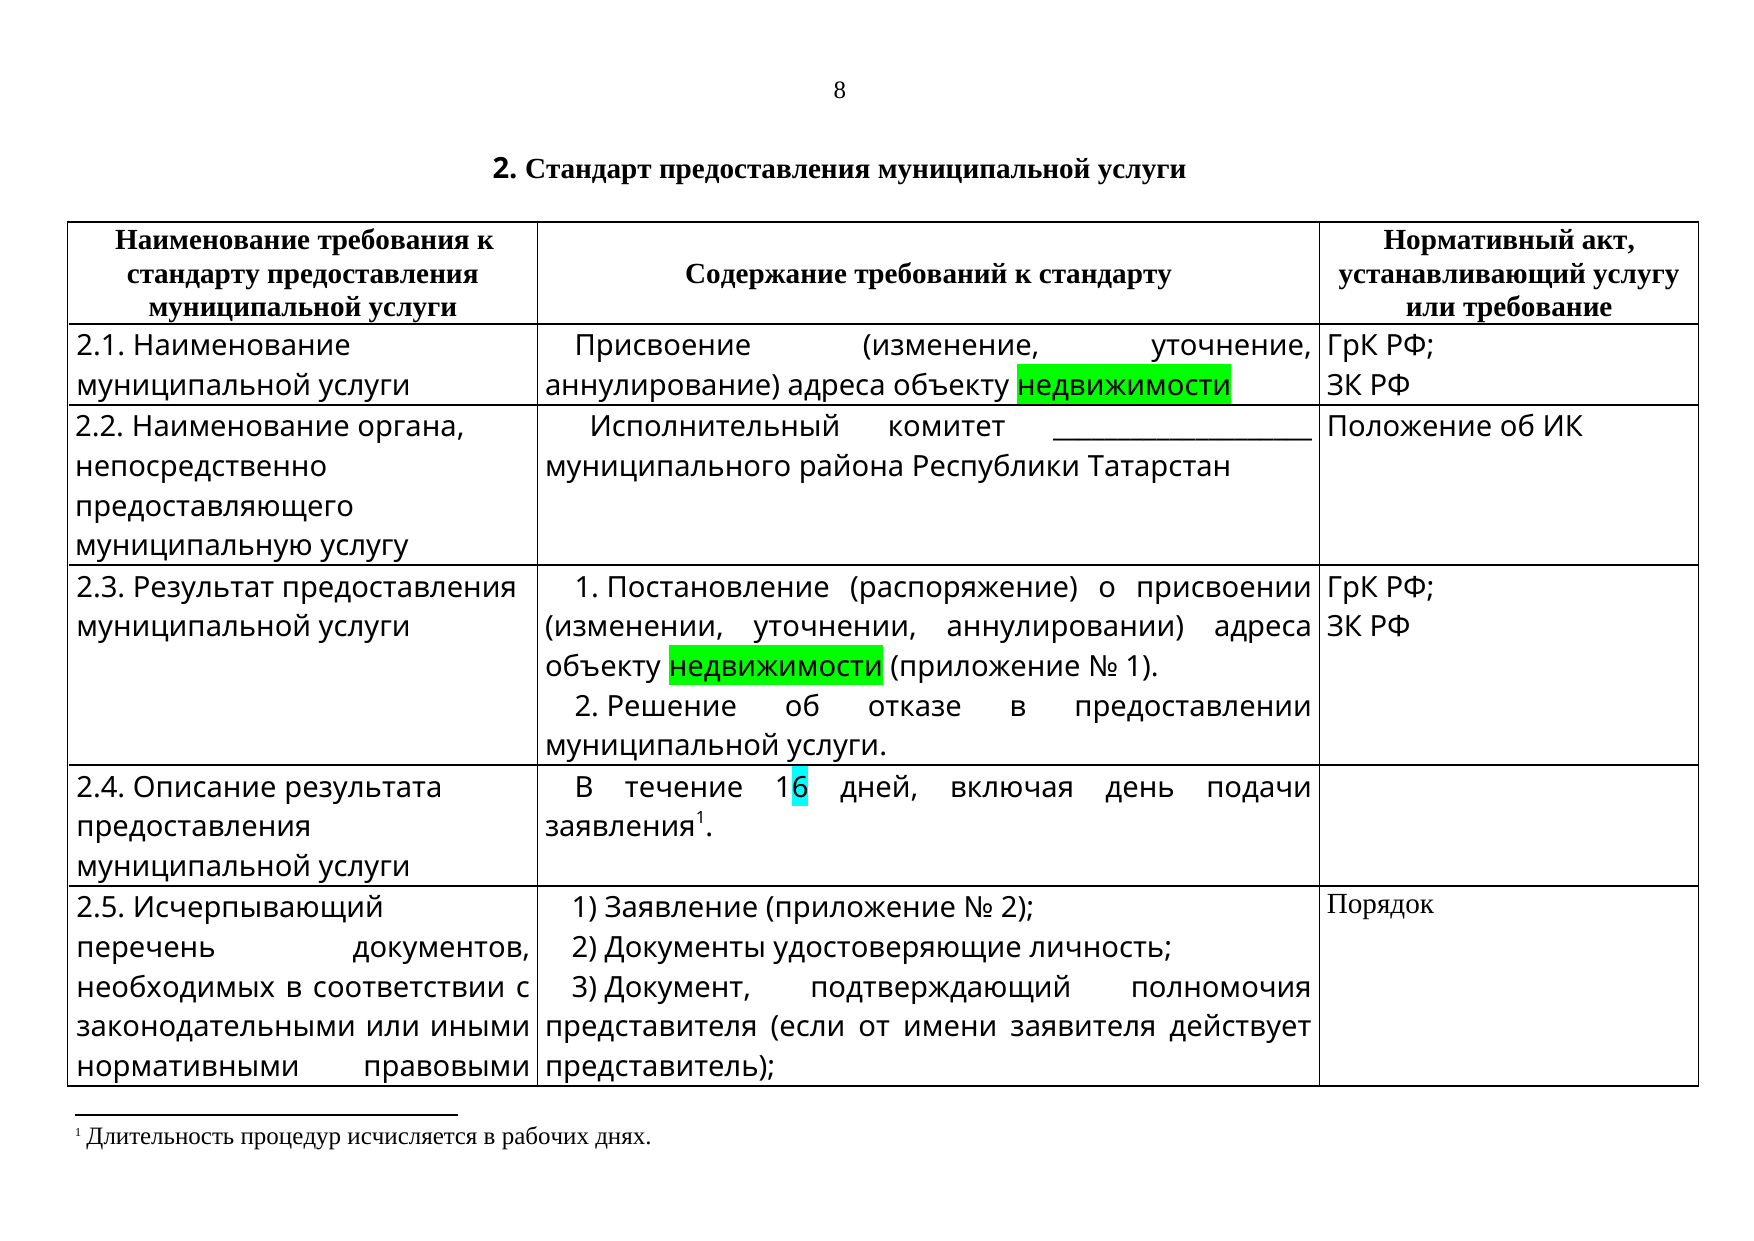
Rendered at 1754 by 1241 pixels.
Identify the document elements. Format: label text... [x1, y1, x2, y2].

table_header Нормативный акт, устанавливающий услугу или требование [1320, 223, 1698, 323]
table_cell 2.4. Описание результата предоставления муниципальной услуги [68, 765, 537, 885]
table_cell Порядок [1320, 887, 1698, 1085]
table_cell ГрК РФ; ЗК РФ [1320, 325, 1698, 404]
table_cell 2.1. Наименование муниципальной услуги [68, 324, 537, 404]
table_cell [1320, 766, 1698, 885]
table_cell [538, 887, 1319, 1085]
text 2. Стандарт предоставления муниципальной услуги [75, 148, 1604, 187]
table_cell 2.2. Наименование органа, непосредственно предоставляющего муниципальную услугу [68, 405, 537, 564]
table_cell В течение 16 дней, включая день подачи заявления. [538, 766, 1319, 885]
table_cell Исполнительный комитет ____________________ муниципального района Республики Татарстан [538, 406, 1319, 564]
table_cell ГрК РФ; ЗК РФ [1320, 566, 1698, 764]
table_cell Положение об ИК [1320, 406, 1698, 564]
table_cell 1. Постановление (распоряжение) о присвоении (изменении, уточнении, аннулировании) адреса объекту недвижимости (приложение № 1). 2. Решение об отказе в предоставлении муниципальной услуги. [538, 566, 1319, 764]
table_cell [68, 886, 537, 1085]
table_header Содержание требований к стандарту [538, 223, 1319, 323]
table_header Наименование требования к стандарту предоставления муниципальной услуги [68, 223, 537, 323]
table_cell 2.3. Результат предоставления муниципальной услуги [68, 565, 537, 764]
table_cell Присвоение (изменение, уточнение, аннулирование) адреса объекту недвижимости [538, 325, 1319, 404]
